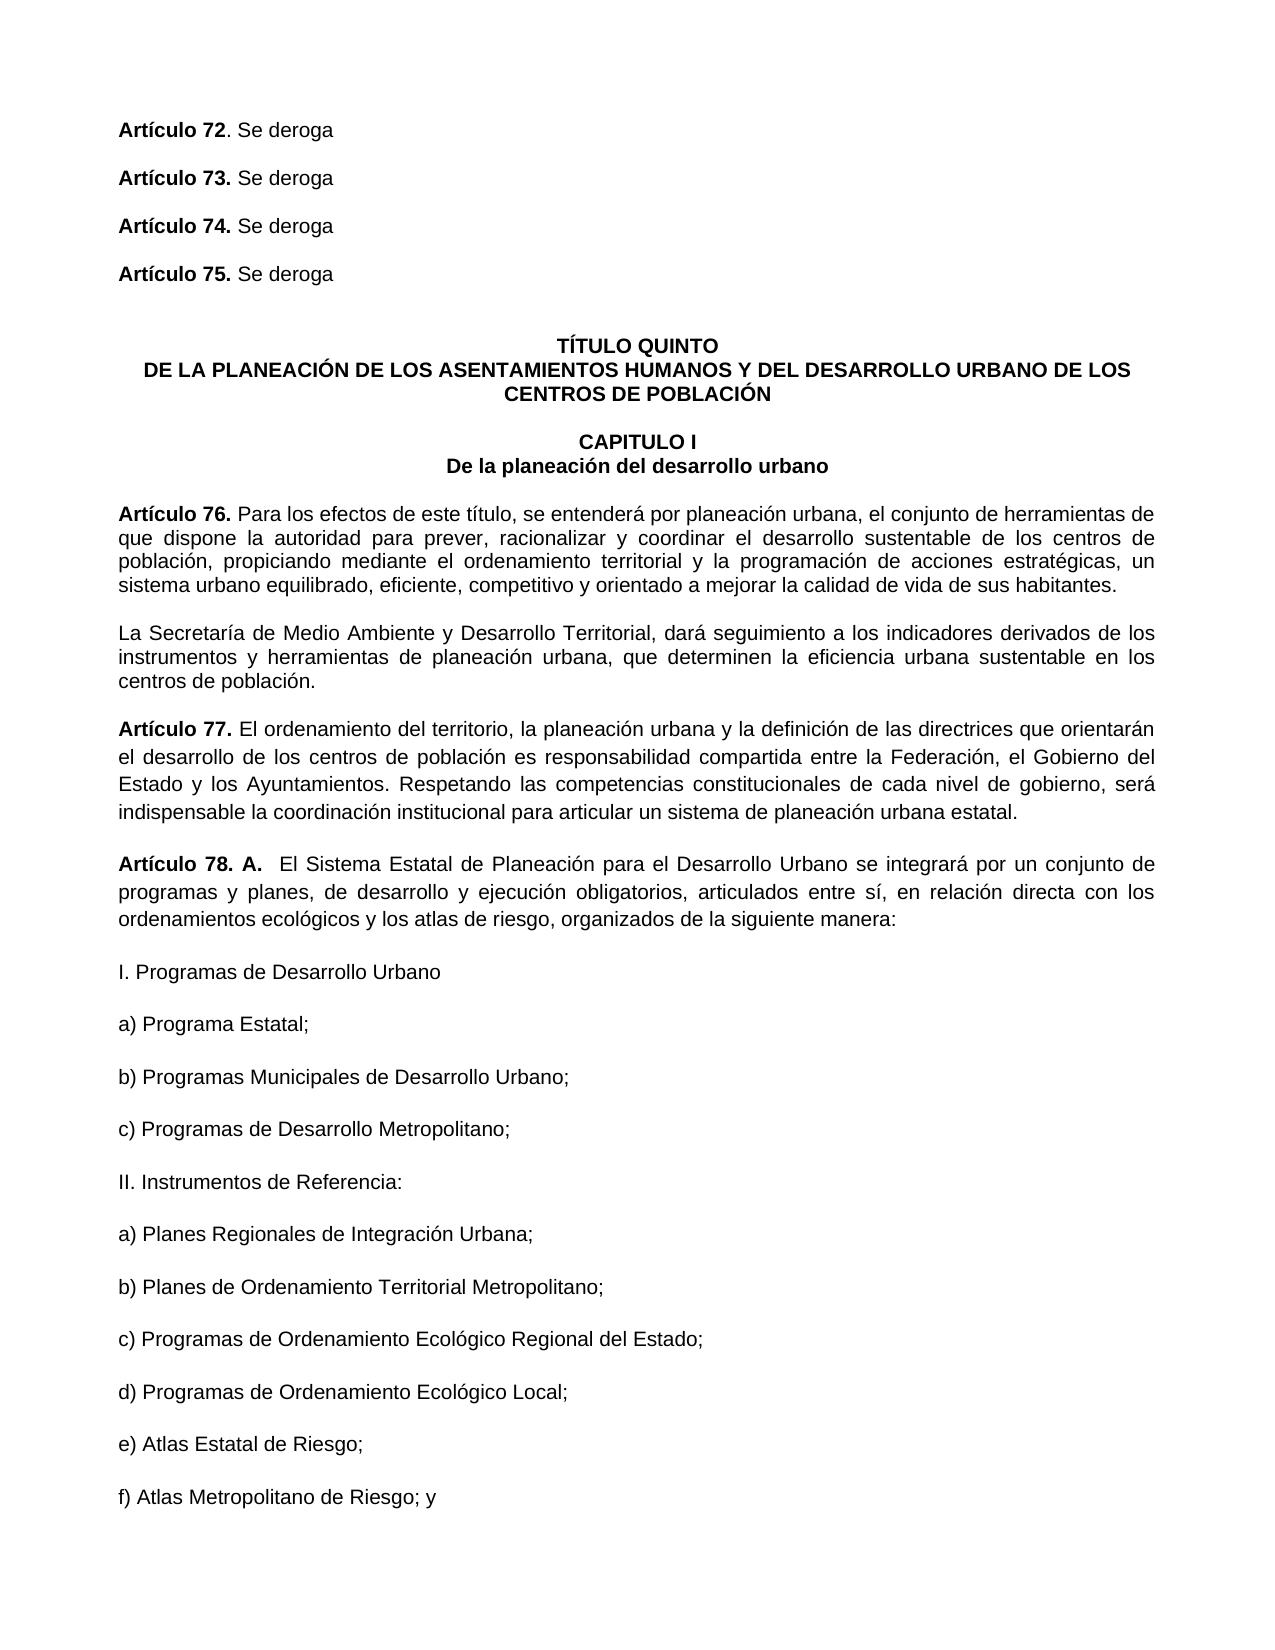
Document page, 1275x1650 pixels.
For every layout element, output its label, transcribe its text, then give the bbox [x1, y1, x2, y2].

text De la planeación del desarrollo urbano [118, 453, 1157, 477]
text Artículo 77. El ordenamiento del territorio, la planeación urbana y la definición de las directrices que orientarán el desarrollo de los centros de población es responsabilidad compartida entre la Federación, el Gobierno del Estado y los Ayuntamientos. Respetando las competencias constitucionales de cada nivel de gobierno, será indispensable la coordinación institucional para articular un sistema de planeación urbana estatal. [118, 717, 1157, 823]
text e) Atlas Estatal de Riesgo; [118, 1432, 1157, 1456]
text b) Planes de Ordenamiento Territorial Metropolitano; [118, 1274, 1157, 1298]
text Artículo 75. Se deroga [118, 262, 1157, 286]
text Artículo 76. Para los efectos de este título, se entenderá por planeación urbana, el conjunto de herramientas de que dispone la autoridad para prever, racionalizar y coordinar el desarrollo sustentable de los centros de población, propiciando mediante el ordenamiento territorial y la programación de acciones estratégicas, un sistema urbano equilibrado, eficiente, competitivo y orientado a mejorar la calidad de vida de sus habitantes. [118, 501, 1157, 597]
text II. Instrumentos de Referencia: [118, 1169, 1157, 1193]
text Artículo 73. Se deroga [118, 166, 1157, 190]
text DE LOS ASENTAMIENTOS HUMANOS Y DEL DESARROLLO URBANO DE LOS CENTROS DE POBLACIÓN [118, 358, 1157, 406]
text Artículo 78. A. El Sistema Estatal de Planeación para el Desarrollo Urbano se integrará por un conjunto de programas y planes, de desarrollo y ejecución obligatorios, articulados entre sí, en relación directa con los ordenamientos ecológicos y los atlas de riesgo, organizados de la siguiente manera: [118, 852, 1157, 931]
text TÍTULO QUINTO [118, 334, 1157, 358]
text f) Atlas Metropolitano de Riesgo; y [118, 1484, 1157, 1508]
text de Medio Ambiente y Desarrollo Territorial, dará seguimiento a los indicadores derivados de los instrumentos y herramientas de planeación urbana, que determinen la eficiencia urbana sustentable en los centros de población. [118, 621, 1157, 693]
text a) Programa Estatal; [118, 1012, 1157, 1036]
text Artículo 72. Se deroga [118, 118, 1157, 142]
text Artículo 74. Se deroga [118, 214, 1157, 238]
text b) Programas Municipales de Desarrollo Urbano; [118, 1064, 1157, 1088]
text c) Programas de Ordenamiento Ecológico Regional del Estado; [118, 1327, 1157, 1351]
text c) Programas de Desarrollo Metropolitano; [118, 1117, 1157, 1141]
text I. Programas de Desarrollo Urbano [118, 959, 1157, 983]
text d) Programas de Ordenamiento Ecológico Local; [118, 1379, 1157, 1403]
text CAPITULO I [118, 429, 1157, 453]
text a) Planes Regionales de Integración Urbana; [118, 1222, 1157, 1246]
